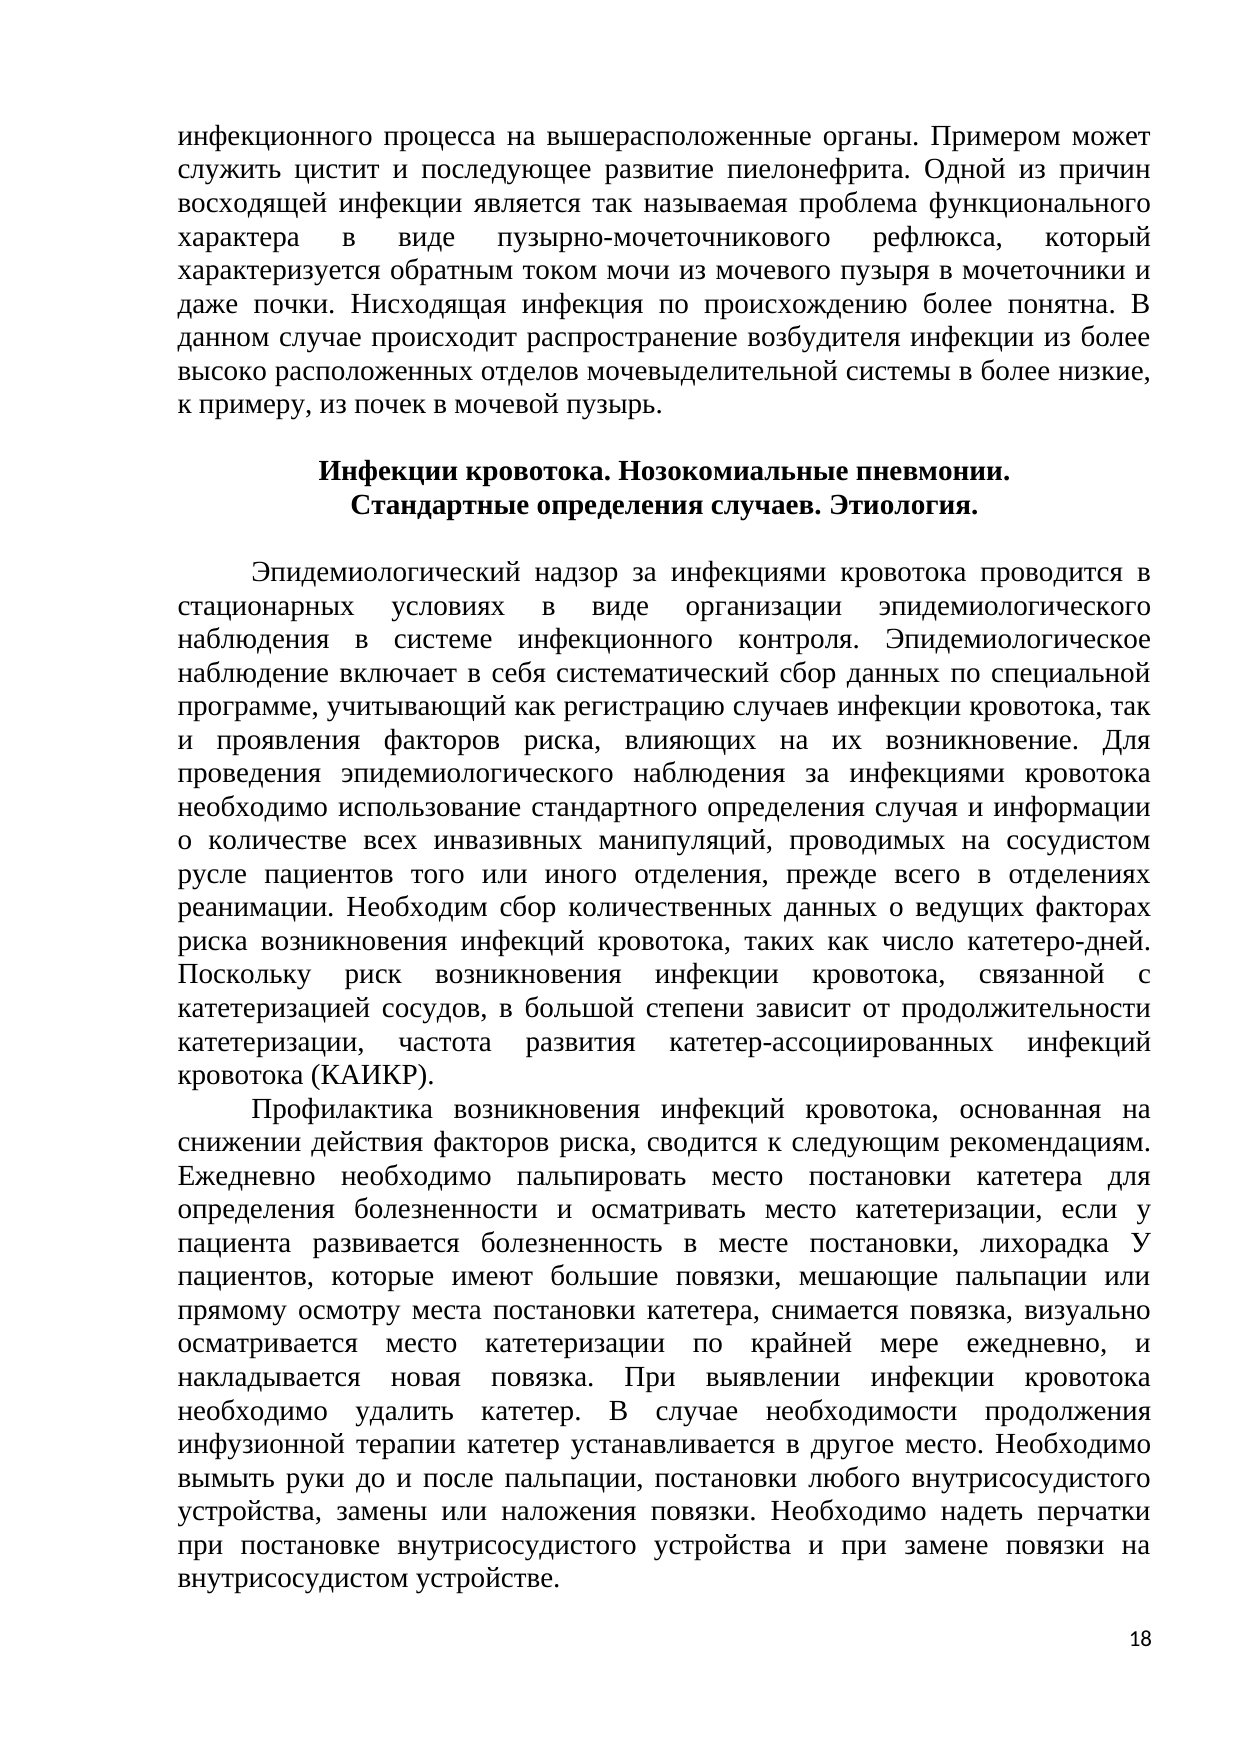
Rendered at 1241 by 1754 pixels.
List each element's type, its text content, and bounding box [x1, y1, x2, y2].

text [177, 118, 1152, 420]
text Эпидемиологический надзор за инфекциями кровотока проводится в стационарных условиях в виде организации эпидемиологического наблюдения в системе инфекционного контроля. Эпидемиологическое наблюдение включает в себя систематический сбор данных по специальной программе, учитывающий как регистрацию случаев инфекции кровотока, так и проявления факторов риска, влияющих на их возникновение. Для проведения эпидемиологического наблюдения за инфекциями кровотока необходимо использование стандартного определения случая и информации о количестве всех инвазивных манипуляций, проводимых на сосудистом русле пациентов того или иного отделения, прежде всего в отделениях реанимации. Необходим сбор количественных данных о ведущих факторах риска возникновения инфекций кровотока, таких как число катетеро-дней. Поскольку риск возникновения инфекции кровотока, связанной с катетеризацией сосудов, в большой степени зависит от продолжительности катетеризации, частота развития катетер-ассоциированных инфекций кровотока (КАИКР). [177, 554, 1152, 1091]
text Профилактика возникновения инфекций кровотока, основанная на снижении действия факторов риска, сводится к следующим рекомендациям. Ежедневно необходимо пальпировать место постановки катетера для определения болезненности и осматривать место катетеризации, если у пациента развивается болезненность в месте постановки, лихорадка У пациентов, которые имеют большие повязки, мешающие пальпации или прямому осмотру места постановки катетера, снимается повязка, визуально осматривается место катетеризации по крайней мере ежедневно, и накладывается новая повязка. При выявлении инфекции кровотока необходимо удалить катетер. В случае необходимости продолжения инфузионной терапии катетер устанавливается в другое место. Необходимо вымыть руки до и после пальпации, постановки любого внутрисосудистого устройства, замены или наложения повязки. Необходимо надеть перчатки при постановке внутрисосудистого устройства и при замене повязки на внутрисосудистом устройстве. [177, 1091, 1152, 1594]
text Стандартные определения случаев. Этиология. [177, 487, 1152, 521]
text Инфекции кровотока. Нозокомиальные пневмонии. [177, 453, 1152, 487]
